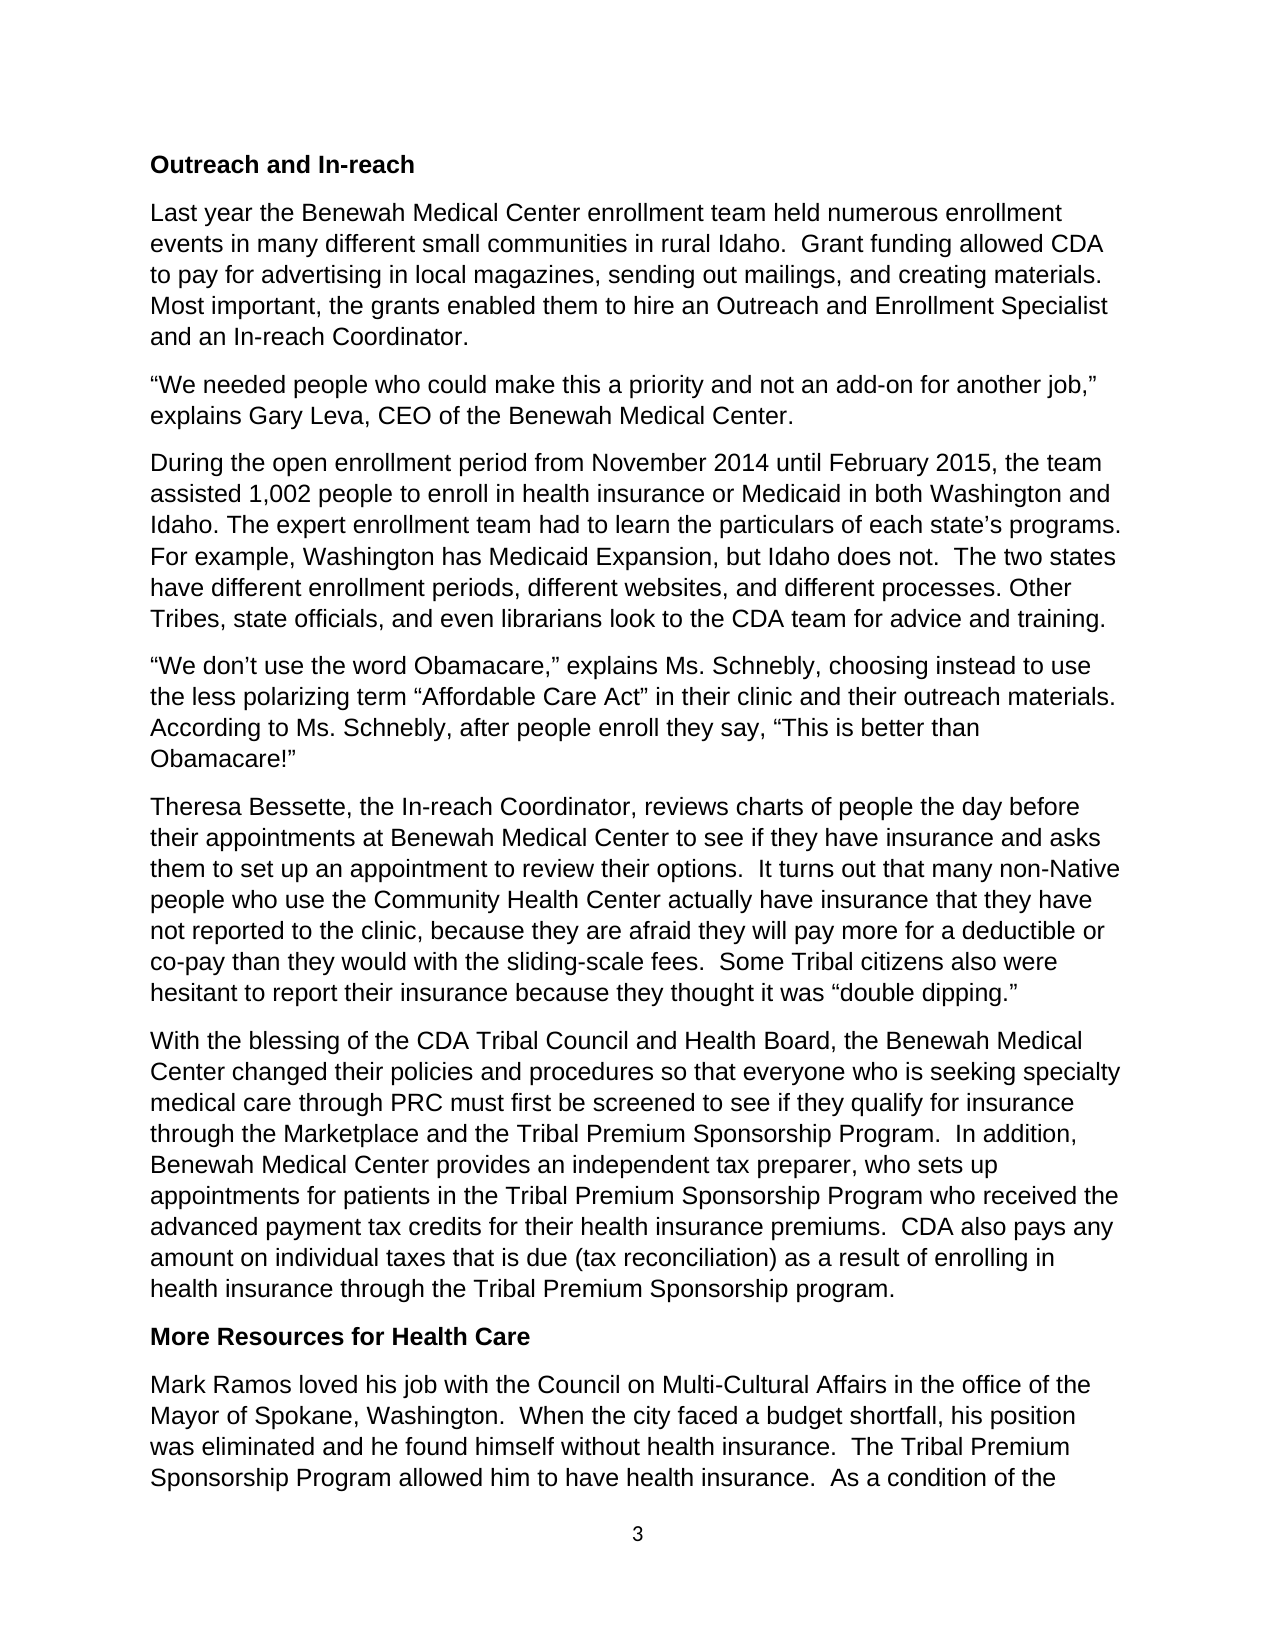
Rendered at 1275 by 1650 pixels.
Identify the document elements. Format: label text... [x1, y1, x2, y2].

text “We needed people who could make this a priority and not an add-on for another job,” explains Gary Leva, CEO of the Benewah Medical Center. [150, 369, 1125, 429]
text During the open enrollment period from November 2014 until February 2015, the team assisted 1,002 people to enroll in health insurance or Medicaid in both Washington and Idaho. The expert enrollment team had to learn the particulars of each state’s programs. For example, Washington has Medicaid Expansion, but Idaho does not. The two states have different enrollment periods, different websites, and different processes. Other Tribes, state officials, and even librarians look to the CDA team for advice and training. [150, 448, 1125, 632]
text More Resources for Health Care [150, 1322, 1125, 1351]
text “We don’t use the word Obamacare,” explains Ms. Schnebly, choosing instead to use the less polarizing term “Affordable Care Act” in their clinic and their outreach materials. According to Ms. Schnebly, after people enroll they say, “This is better than Obamacare!” [150, 651, 1125, 773]
text Theresa Bessette, the In-reach Coordinator, reviews charts of people the day before their appointments at Benewah Medical Center to see if they have insurance and asks them to set up an appointment to review their options. It turns out that many non-Native people who use the Community Health Center actually have insurance that they have not reported to the clinic, because they are afraid they will pay more for a deductible or co-pay than they would with the sliding-scale fees. Some Tribal citizens also were hesitant to report their insurance because they thought it was “double dipping.” [150, 792, 1125, 1007]
text Last year the Benewah Medical Center enrollment team held numerous enrollment events in many different small communities in rural Idaho. Grant funding allowed CDA to pay for advertising in local magazines, sending out mailings, and creating materials. Most important, the grants enabled them to hire an Outreach and Enrollment Specialist and an In-reach Coordinator. [150, 198, 1125, 351]
text With the blessing of the CDA Tribal Council and Health Board, the Benewah Medical Center changed their policies and procedures so that everyone who is seeking specialty medical care through PRC must first be screened to see if they qualify for insurance through the Marketplace and the Tribal Premium Sponsorship Program. In addition, Benewah Medical Center provides an independent tax preparer, who sets up appointments for patients in the Tribal Premium Sponsorship Program who received the advanced payment tax credits for their health insurance premiums. CDA also pays any amount on individual taxes that is due (tax reconciliation) as a result of enrolling in health insurance through the Tribal Premium Sponsorship program. [150, 1026, 1125, 1303]
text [150, 1370, 1125, 1492]
text Outreach and In-reach [150, 150, 1125, 179]
